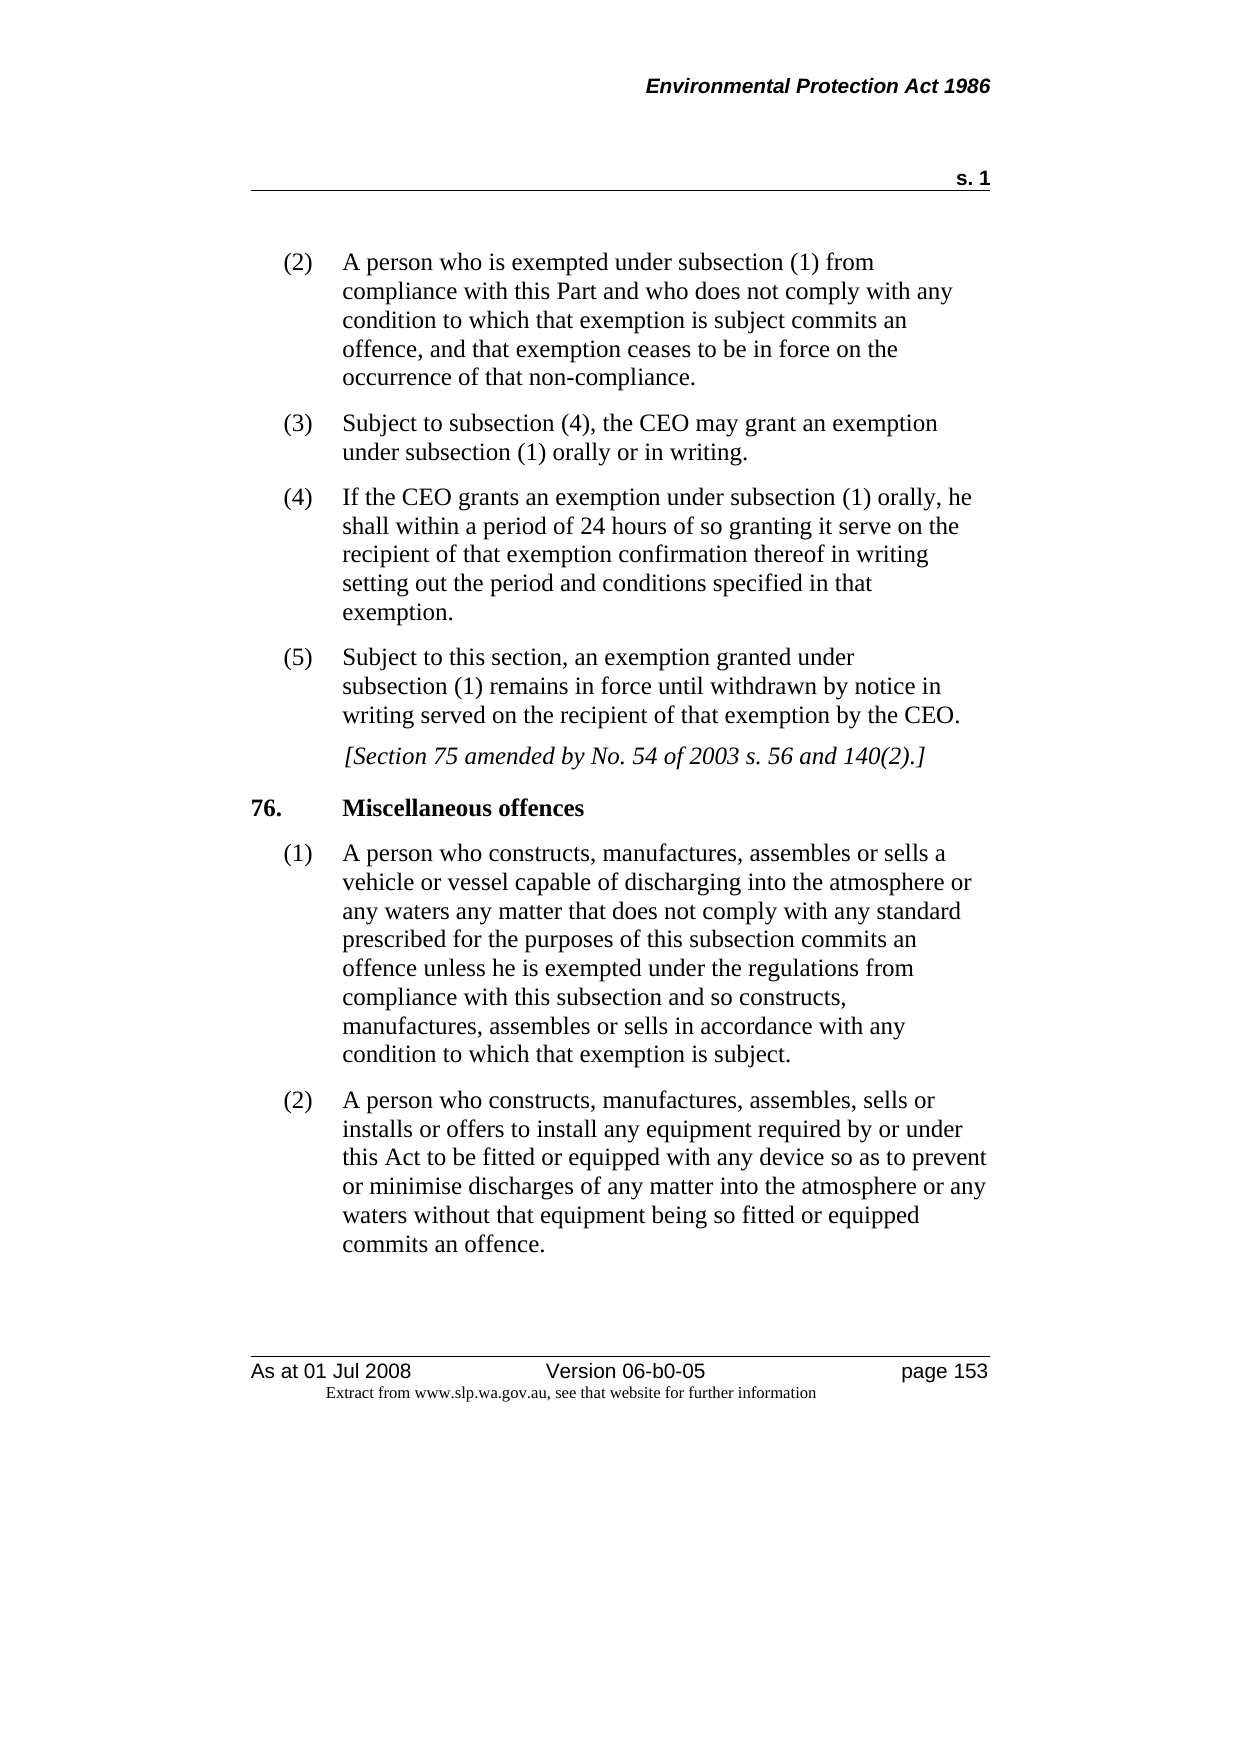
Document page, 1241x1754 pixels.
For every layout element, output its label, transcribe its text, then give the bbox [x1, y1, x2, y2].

text (2) A person who is exempted under subsection (1) from compliance with this Part and who does not comply with any condition to which that exemption is subject commits an offence, and that exemption ceases to be in force on the occurrence of that non-compliance. [251, 247, 990, 391]
text (2) A person who constructs, manufactures, assembles, sells or installs or offers to install any equipment required by or under this Act to be fitted or equipped with any device so as to prevent or minimise discharges of any matter into the atmosphere or any waters without that equipment being so fitted or equipped commits an offence. [251, 1085, 990, 1257]
text (1) A person who constructs, manufactures, assembles or sells a vehicle or vessel capable of discharging into the atmosphere or any waters any matter that does not comply with any standard prescribed for the purposes of this subsection commits an offence unless he is exempted under the regulations from compliance with this subsection and so constructs, manufactures, assembles or sells in accordance with any condition to which that exemption is subject. [251, 838, 990, 1068]
subtitle 76. Miscellaneous offences [251, 793, 990, 822]
text [Section 75 amended by No. 54 of 2003 s. 56 and 140(2).] [251, 741, 990, 770]
text (3) Subject to subsection (4), the CEO may grant an exemption under subsection (1) orally or in writing. [251, 408, 990, 465]
text (4) If the CEO grants an exemption under subsection (1) orally, he shall within a period of 24 hours of so granting it serve on the recipient of that exemption confirmation thereof in writing setting out the period and conditions specified in that exemption. [251, 482, 990, 626]
text (5) Subject to this section, an exemption granted under subsection (1) remains in force until withdrawn by notice in writing served on the recipient of that exemption by the CEO. [251, 642, 990, 729]
